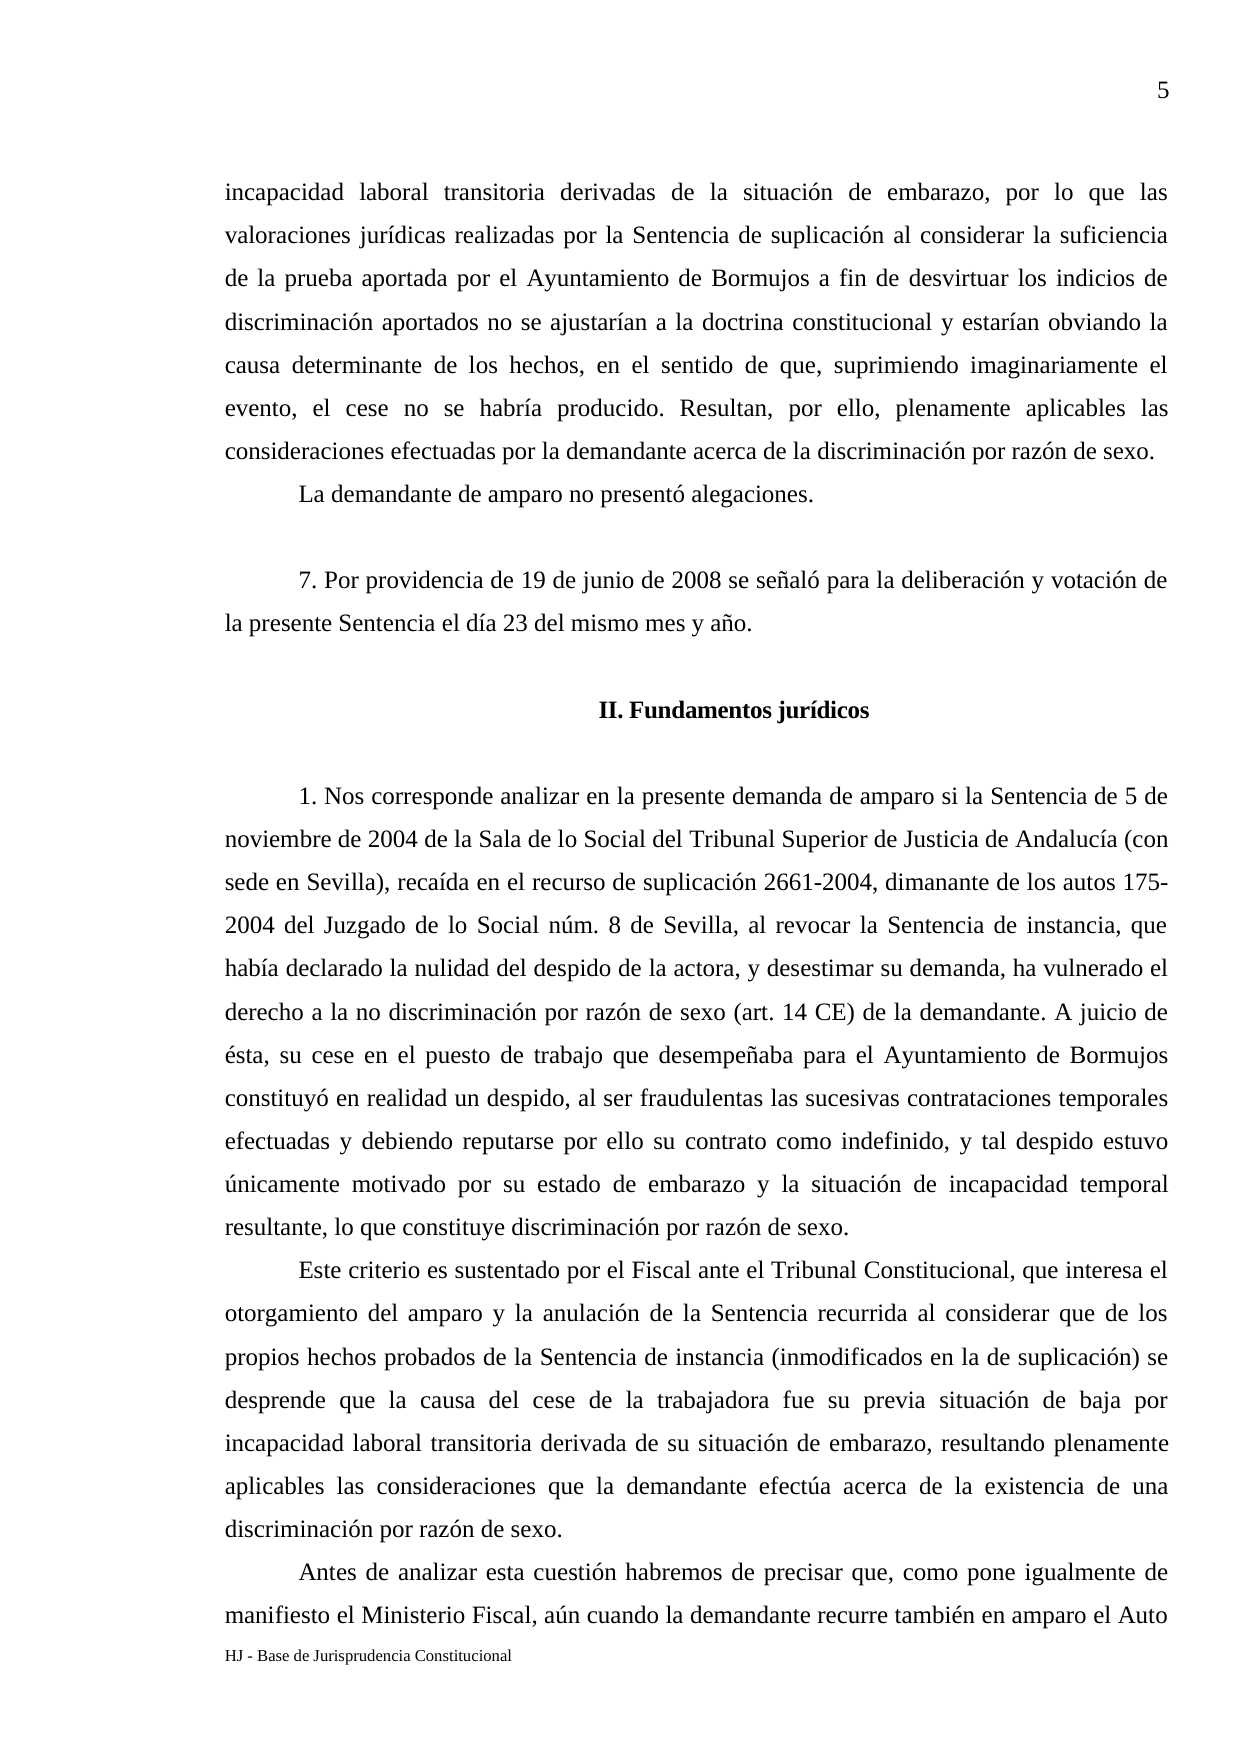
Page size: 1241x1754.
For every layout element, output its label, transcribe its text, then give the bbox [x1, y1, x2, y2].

text 7. Por providencia de 19 de junio de 2008 se señaló para la deliberación y votación de la presente Sentencia el día 23 del mismo mes y año. [224, 565, 1169, 637]
text 1. Nos corresponde analizar en la presente demanda de amparo si la Sentencia de 5 de noviembre de 2004 de la Sala de lo Social del Tribunal Superior de Justicia de Andalucía (con sede en Sevilla), recaída en el recurso de suplicación 2661-2004, dimanante de los autos 175-2004 del Juzgado de lo Social núm. 8 de Sevilla, al revocar la Sentencia de instancia, que había declarado la nulidad del despido de la actora, y desestimar su demanda, ha vulnerado el derecho a la no discriminación por razón de sexo (art. 14 CE) de la demandante. A juicio de ésta, su cese en el puesto de trabajo que desempeñaba para el Ayuntamiento de Bormujos constituyó en realidad un despido, al ser fraudulentas las sucesivas contrataciones temporales efectuadas y debiendo reputarse por ello su contrato como indefinido, y tal despido estuvo únicamente motivado por su estado de embarazo y la situación de incapacidad temporal resultante, lo que constituye discriminación por razón de sexo. [224, 781, 1169, 1241]
text Este criterio es sustentado por el Fiscal ante el Tribunal Constitucional, que interesa el otorgamiento del amparo y la anulación de la Sentencia recurrida al considerar que de los propios hechos probados de la Sentencia de instancia (inmodificados en la de suplicación) se desprende que la causa del cese de la trabajadora fue su previa situación de baja por incapacidad laboral transitoria derivada de su situación de embarazo, resultando plenamente aplicables las consideraciones que la demandante efectúa acerca de la existencia de una discriminación por razón de sexo. [224, 1255, 1169, 1543]
subtitle II. Fundamentos jurídicos [224, 695, 1169, 723]
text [224, 177, 1169, 465]
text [224, 1557, 1169, 1629]
text La demandante de amparo no presentó alegaciones. [224, 479, 1169, 508]
